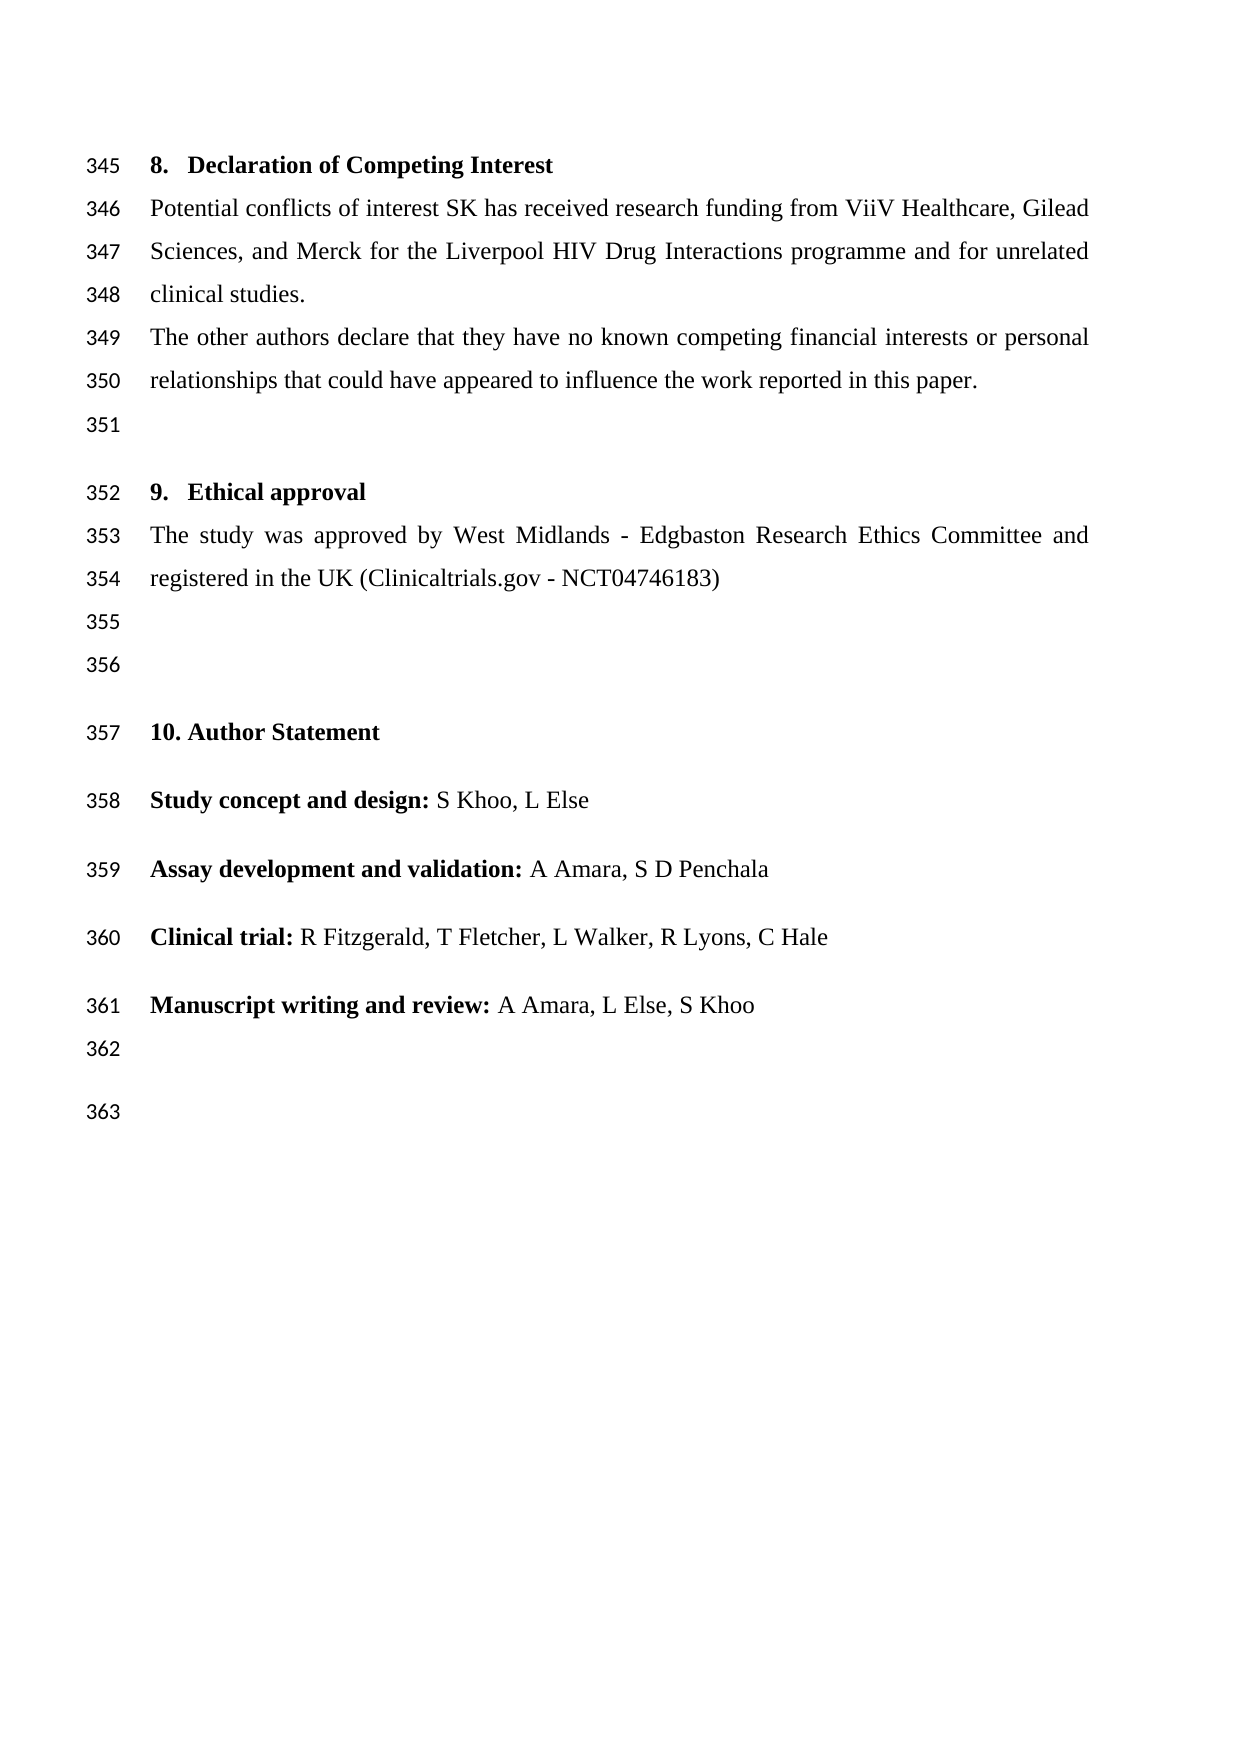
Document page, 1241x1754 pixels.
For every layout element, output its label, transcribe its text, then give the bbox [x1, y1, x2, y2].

text Potential conflicts of interest SK has received research funding from ViiV Healthcare, Gilead Sciences, and Merck for the Liverpool HIV Drug Interactions programme and for unrelated clinical studies. [150, 193, 1090, 308]
list Ethical approval [150, 477, 1090, 506]
list Declaration of Competing Interest [150, 150, 1090, 179]
text The study was approved by West Midlands - Edgbaston Research Ethics Committee and registered in the UK (Clinicaltrials.gov - NCT04746183) [150, 520, 1090, 592]
text Study concept and design: S Khoo, L Else [150, 786, 1090, 814]
list Author Statement [150, 717, 1090, 746]
text Assay development and validation: A Amara, S D Penchala [150, 854, 1090, 882]
text Manuscript writing and review: A Amara, L Else, S Khoo [150, 990, 1090, 1019]
text The other authors declare that they have no known competing financial interests or personal relationships that could have appeared to influence the work reported in this paper. [150, 322, 1090, 394]
text Clinical trial: R Fitzgerald, T Fletcher, L Walker, R Lyons, C Hale [150, 922, 1090, 951]
